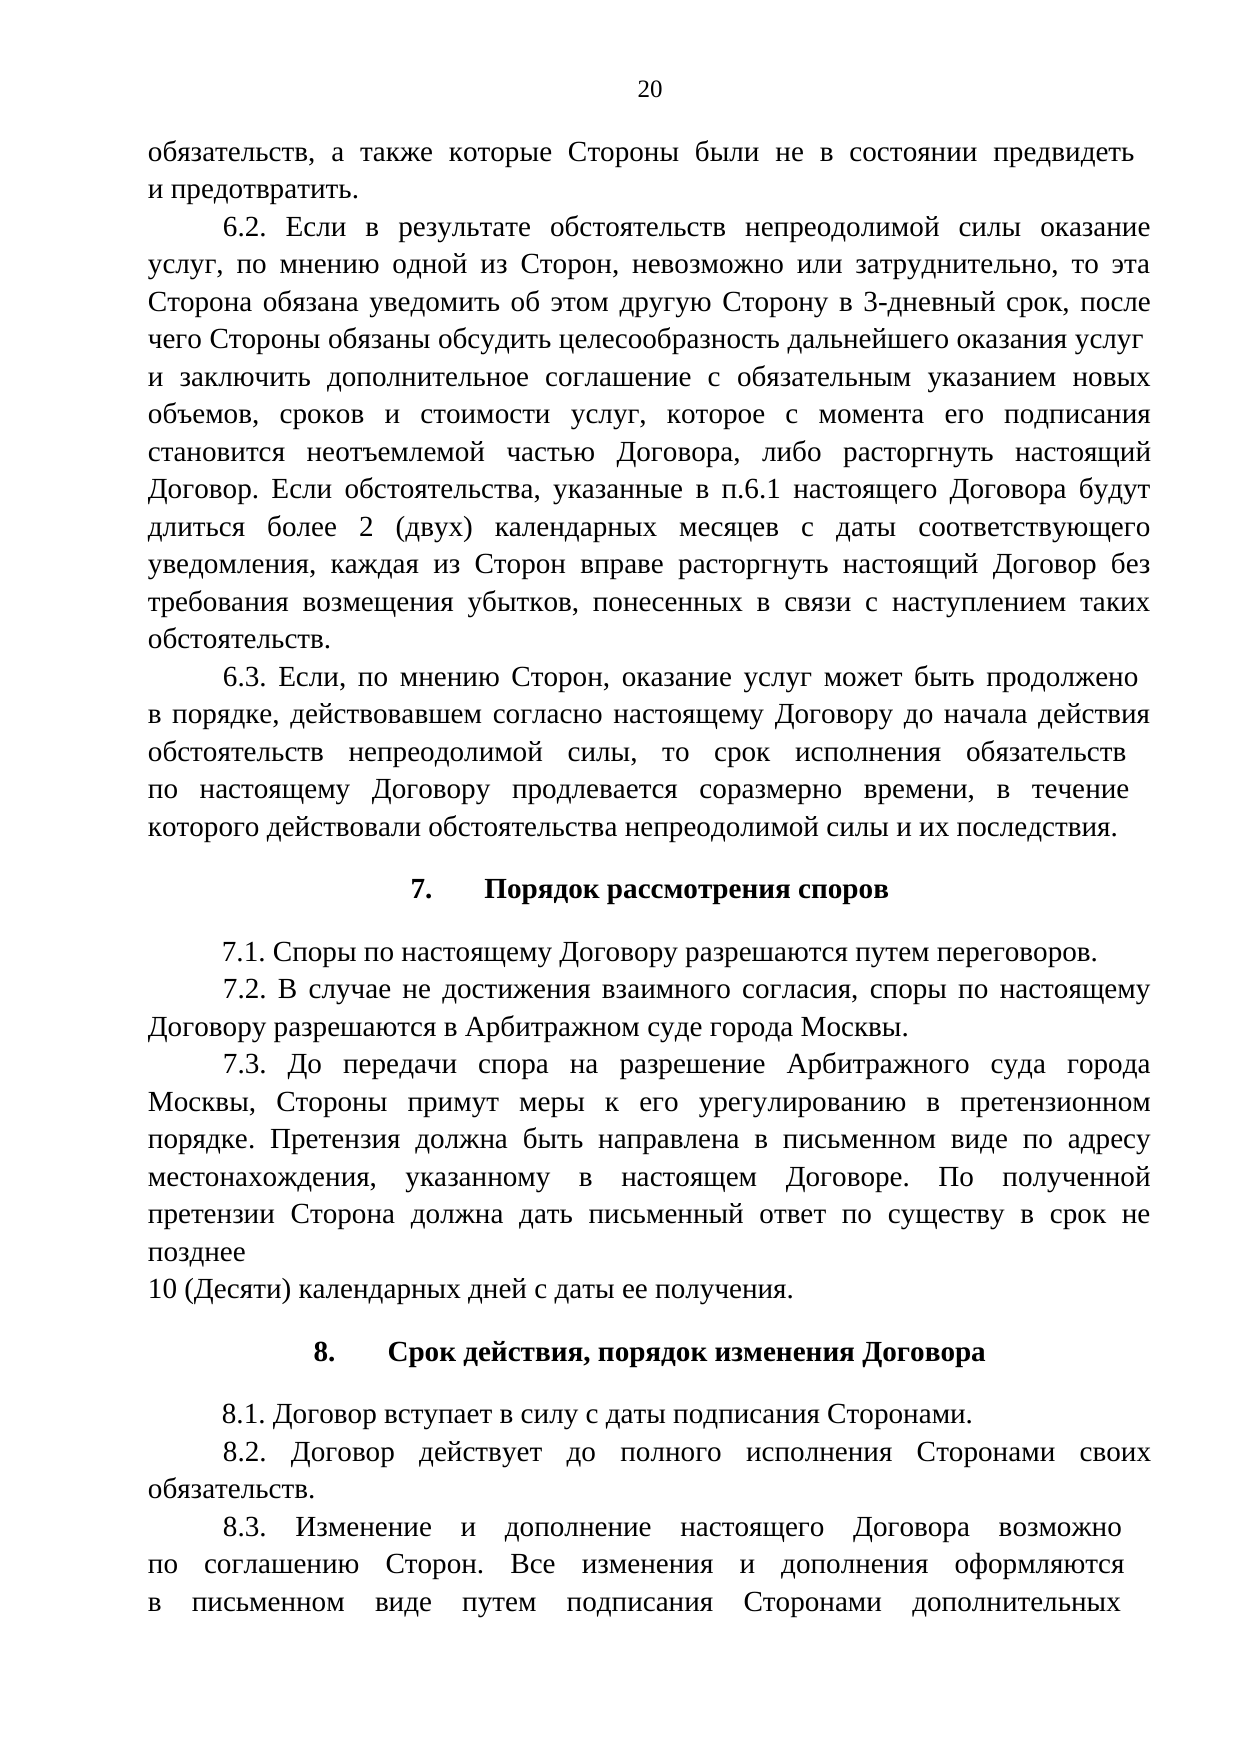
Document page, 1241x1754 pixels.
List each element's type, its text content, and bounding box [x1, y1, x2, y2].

text 7.2. В случае не достижения взаимного согласия, споры по настоящему Договору разрешаются в Арбитражном суде города Москвы. [148, 969, 1152, 1044]
text 6.2. Если в результате обстоятельств непреодолимой силы оказание услуг, по мнению одной из Сторон, невозможно или затруднительно, то эта Сторона обязана уведомить об этом другую Сторону в 3-дневный срок, после чего Стороны обязаны обсудить целесообразность дальнейшего оказания услуг и заключить дополнительное соглашение с обязательным указанием новых объемов, сроков и стоимости услуг, которое с момента его подписания становится неотъемлемой частью Договора, либо расторгнуть настоящий Договор. Если обстоятельства, указанные в п.6.1 настоящего Договора будут длиться более 2 (двух) календарных месяцев с даты соответствующего уведомления, каждая из Сторон вправе расторгнуть настоящий Договор без требования возмещения убытков, понесенных в связи с наступлением таких обстоятельств. [148, 206, 1152, 656]
text 8.1. Договор вступает в силу с даты подписания Сторонами. [222, 1394, 1152, 1431]
text 6.3. Если, по мнению Сторон, оказание услуг может быть продолжено в порядке, действовавшем согласно настоящему Договору до начала действия обстоятельств непреодолимой силы, то срок исполнения обязательств по настоящему Договору продлевается соразмерно времени, в течение которого действовали обстоятельства непреодолимой силы и их последствия. [148, 656, 1152, 844]
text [148, 131, 1152, 206]
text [148, 1506, 1152, 1619]
text 7.1. Споры по настоящему Договору разрешаются путем переговоров. [222, 931, 1152, 969]
list Порядок рассмотрения споров [148, 869, 1152, 906]
list Срок действия, порядок изменения Договора [148, 1331, 1152, 1369]
text 8.2. Договор действует до полного исполнения Сторонами своих обязательств. [148, 1431, 1152, 1506]
text 7.3. До передачи спора на разрешение Арбитражного суда города Москвы, Стороны примут меры к его урегулированию в претензионном порядке. Претензия должна быть направлена в письменном виде по адресу местонахождения, указанному в настоящем Договоре. По полученной претензии Сторона должна дать письменный ответ по существу в срок не позднее 10 (Десяти) календарных дней с даты ее получения. [148, 1044, 1152, 1306]
